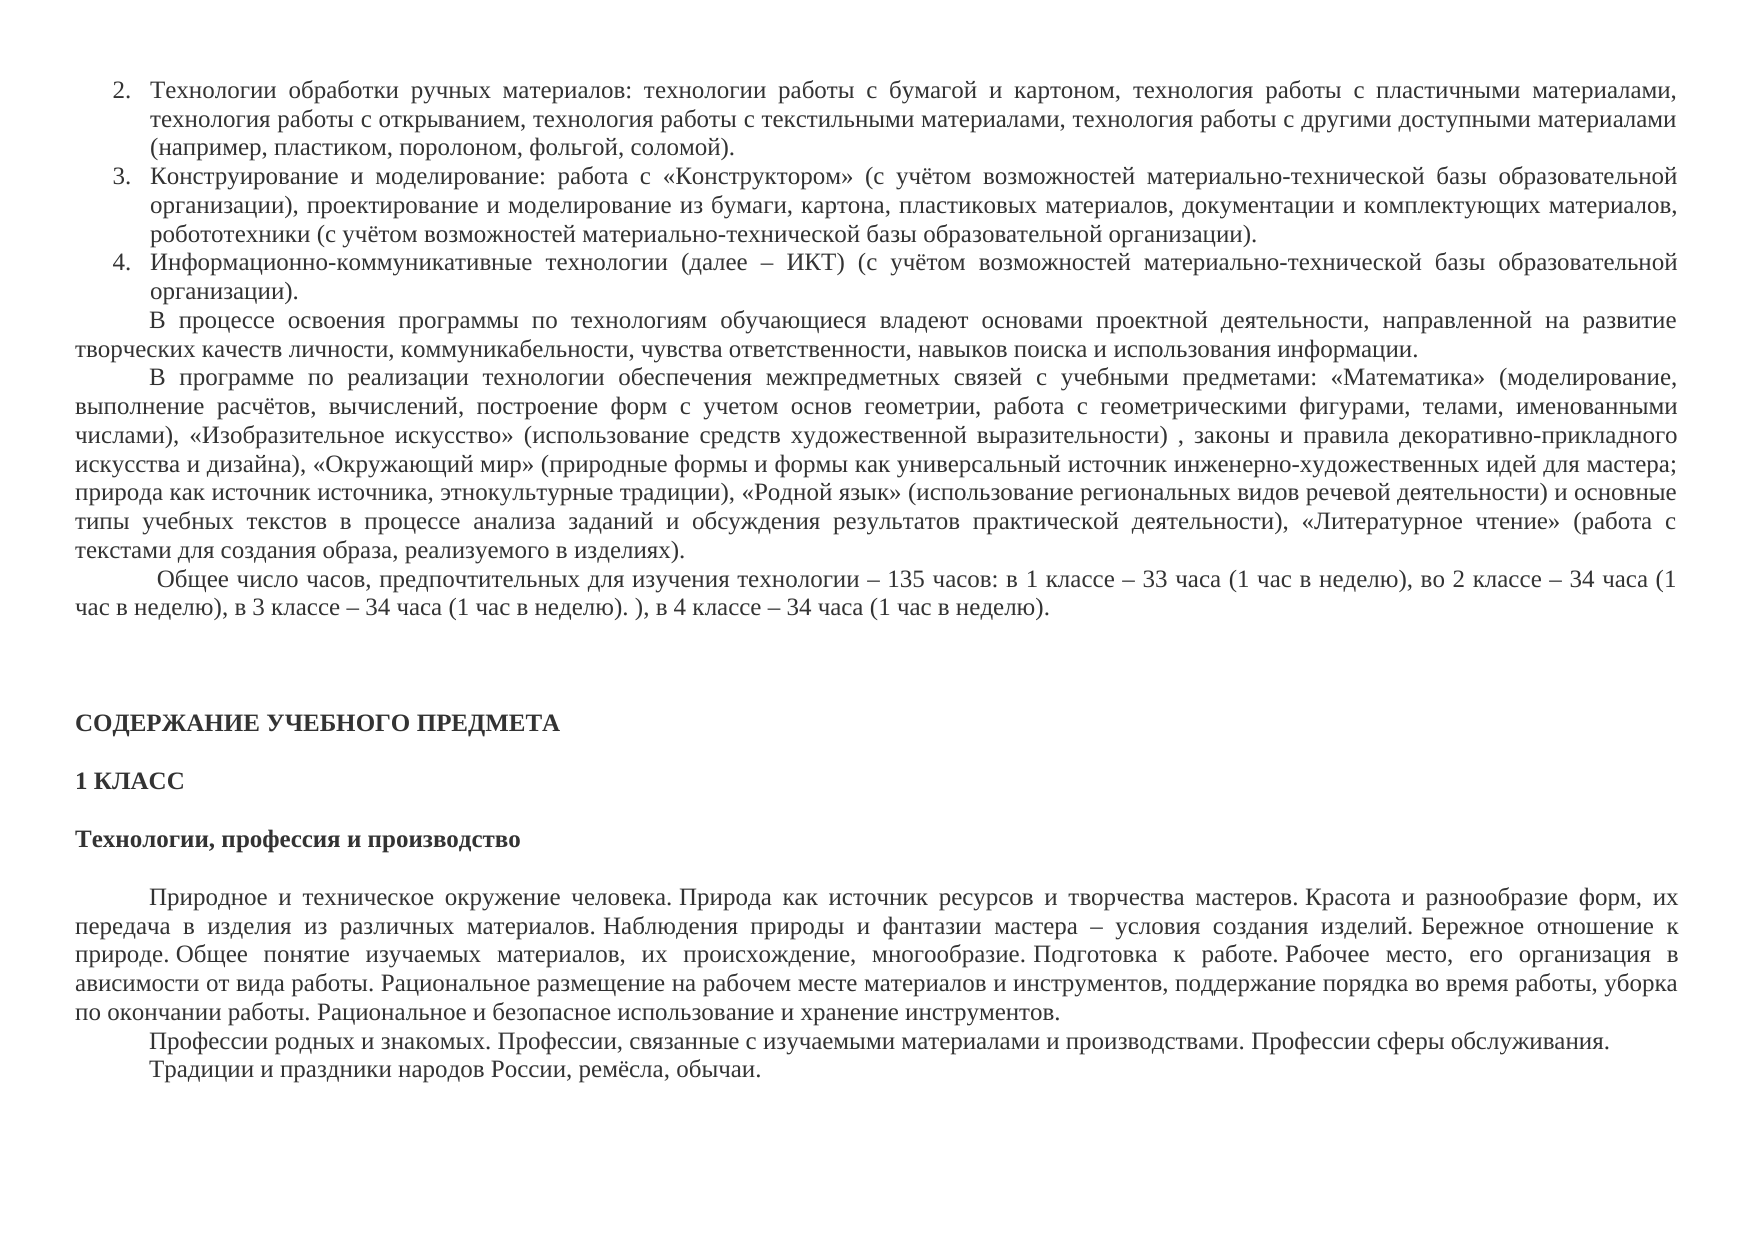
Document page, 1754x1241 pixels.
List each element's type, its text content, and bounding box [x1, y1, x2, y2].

text Природное и техническое окружение человека. Природа как источник ресурсов и творчества мастеров. Красота и разнообразие форм, их передача в изделия из различных материалов. Наблюдения природы и фантазии мастера – условия создания изделий. Бережное отношение к природе. Общее понятие изучаемых материалов, их происхождение, многообразие. Подготовка к работе. Рабочее место, его организация в ависимости от вида работы. Рациональное размещение на рабочем месте материалов и инструментов, поддержание порядка во время работы, уборка по окончании работы. Рациональное и безопасное использование и хранение инструментов. [75, 882, 1679, 1026]
text Профессии родных и знакомых. Профессии, связанные с изучаемыми материалами и производствами. Профессии сферы обслуживания. [75, 1026, 1679, 1054]
text ‌ Общее число часов, предпочтительных для изучения технологии – 135 часов: в 1 классе – 33 часа (1 час в неделю), во 2 классе – 34 часа (1 час в неделю), в 3 классе – 34 часа (1 час в неделю). ), в 4 классе – 34 часа (1 час в неделю). [75, 564, 1679, 621]
list Конструирование и моделирование: работа с «Конструктором» (с учётом возможностей материально-технической базы образовательной организации), проектирование и моделирование из бумаги, картона, пластиковых материалов, документации и комплектующих материалов, робототехники (с учётом возможностей материально-технической базы образовательной организации). [112, 161, 1679, 247]
text Традиции и праздники народов России, ремёсла, обычаи. [75, 1054, 1679, 1083]
text СОДЕРЖАНИЕ УЧЕБНОГО ПРЕДМЕТА [75, 708, 1679, 737]
text 1 КЛАСС [75, 766, 1679, 795]
list Информационно-коммуникативные технологии (далее – ИКТ) (с учётом возможностей материально-технической базы образовательной организации). [112, 247, 1679, 305]
text В программе по реализации технологии обеспечения межпредметных связей с учебными предметами: «Математика» (моделирование, выполнение расчётов, вычислений, построение форм с учетом основ геометрии, работа с геометрическими фигурами, телами, именованными числами), «Изобразительное искусство» (использование средств художественной выразительности) , законы и правила декоративно-прикладного искусства и дизайна), «Окружающий мир» (природные формы и формы как универсальный источник инженерно-художественных идей для мастера; природа как источник источника, этнокультурные традиции), «Родной язык» (использование региональных видов речевой деятельности) и основные типы учебных текстов в процессе анализа заданий и обсуждения результатов практической деятельности), «Литературное чтение» (работа с текстами для создания образа, реализуемого в изделиях). [75, 362, 1679, 564]
list Технологии обработки ручных материалов: технологии работы с бумагой и картоном, технология работы с пластичными материалами, технология работы с открыванием, технология работы с текстильными материалами, технология работы с другими доступными материалами (например, пластиком, поролоном, фольгой, соломой). [112, 75, 1679, 161]
text В процессе освоения программы по технологиям обучающиеся владеют основами проектной деятельности, направленной на развитие творческих качеств личности, коммуникабельности, чувства ответственности, навыков поиска и использования информации. [75, 305, 1679, 362]
text Технологии, профессия и производство [75, 824, 1679, 853]
